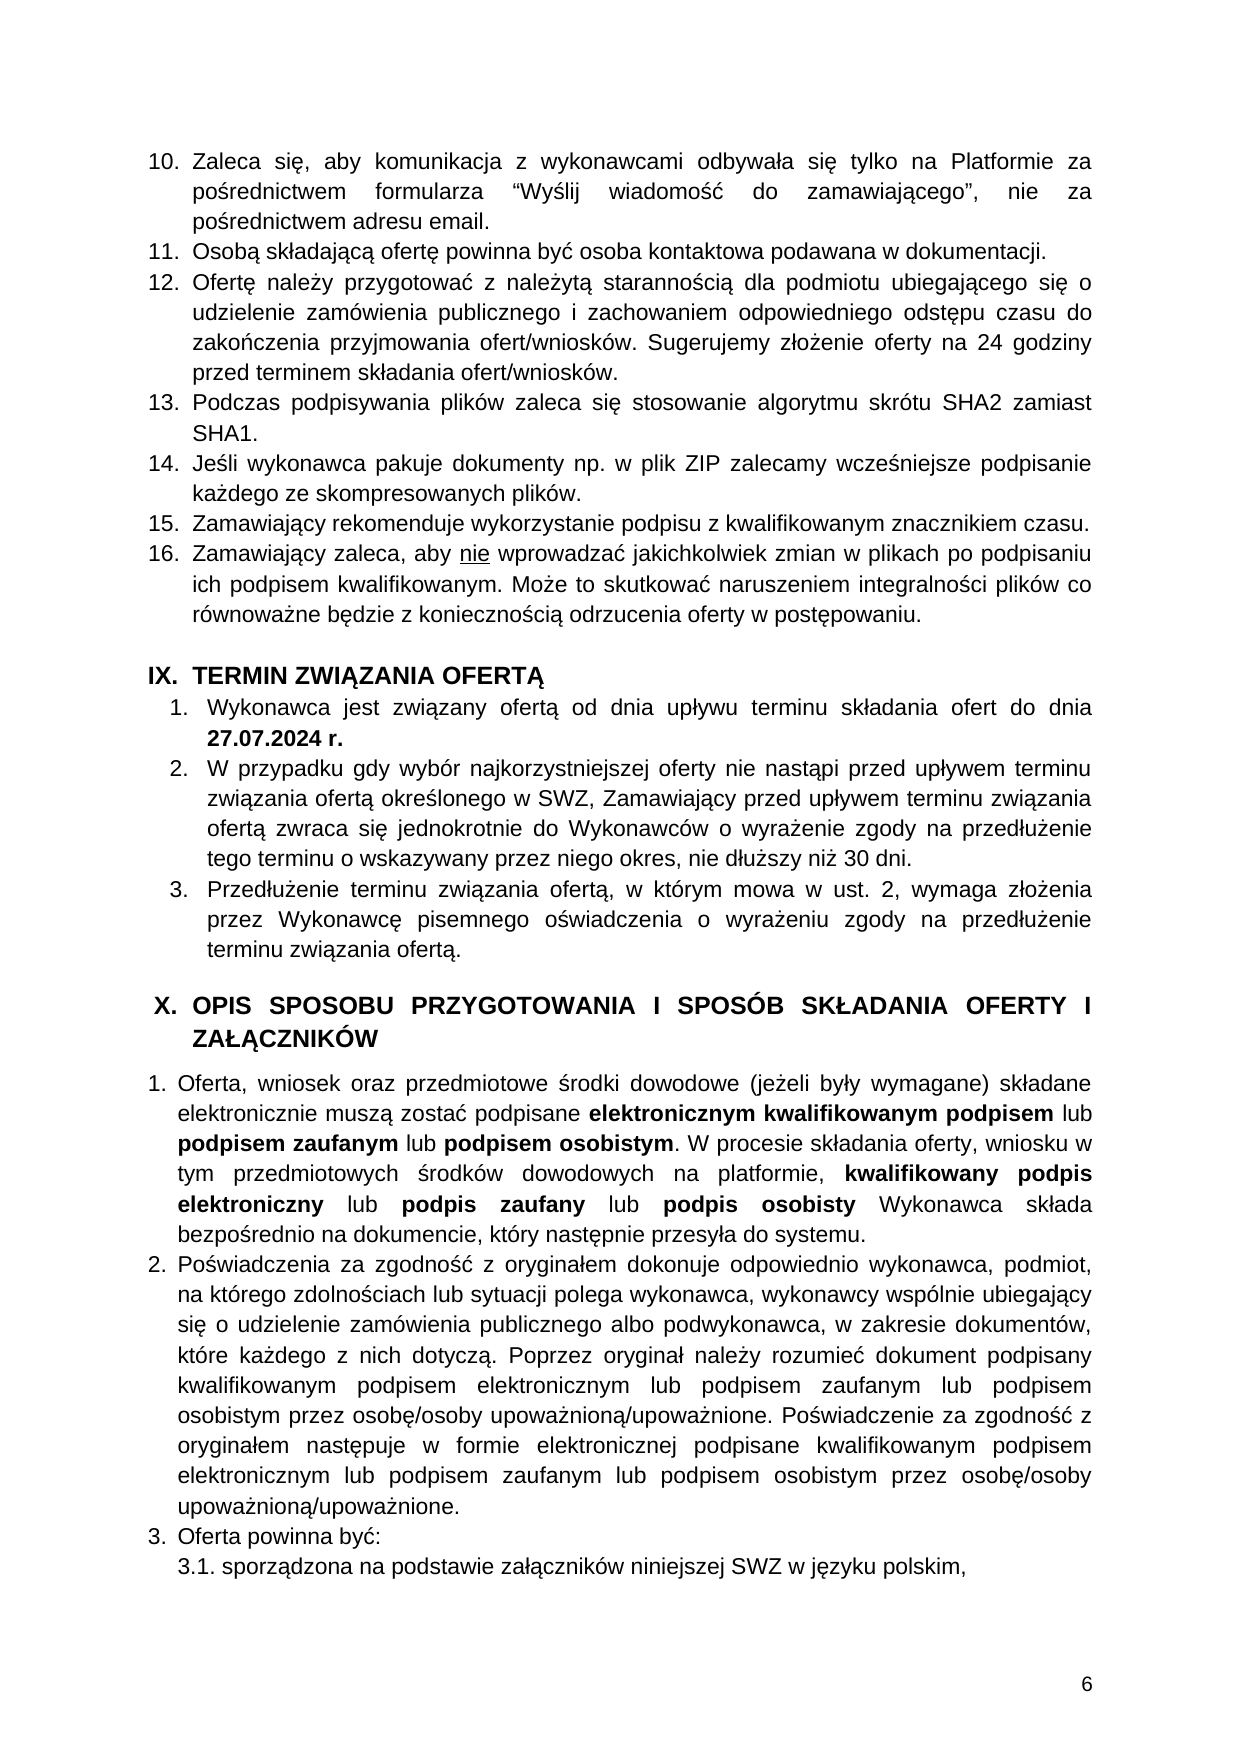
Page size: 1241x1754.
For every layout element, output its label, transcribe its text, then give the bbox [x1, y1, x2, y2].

list Jeśli wykonawca pakuje dokumenty np. w plik ZIP zalecamy wcześniejsze podpisanie każdego ze skompresowanych plików. [148, 450, 1092, 506]
list Oferta powinna być: [148, 1523, 1092, 1549]
list Osobą składającą ofertę powinna być osoba kontaktowa podawana w dokumentacji. [148, 238, 1092, 265]
list W przypadku gdy wybór najkorzystniejszej oferty nie nastąpi przed upływem terminu związania ofertą określonego w SWZ, Zamawiający przed upływem terminu związania ofertą zwraca się jednokrotnie do Wykonawców o wyrażenie zgody na przedłużenie tego terminu o wskazywany przez niego okres, nie dłuższy niż 30 dni. [169, 755, 1092, 872]
list Zamawiający zaleca, aby nie wprowadzać jakichkolwiek zmian w plikach po podpisaniu ich podpisem kwalifikowanym. Może to skutkować naruszeniem integralności plików co równoważne będzie z koniecznością odrzucenia oferty w postępowaniu. [148, 540, 1092, 627]
list Oferta, wniosek oraz przedmiotowe środki dowodowe (jeżeli były wymagane) składane elektronicznie muszą zostać podpisane elektronicznym kwalifikowanym podpisem lub podpisem zaufanym lub podpisem osobistym. W procesie składania oferty, wniosku w tym przedmiotowych środków dowodowych na platformie, kwalifikowany podpis elektroniczny lub podpis zaufany lub podpis osobisty Wykonawca składa bezpośrednio na dokumencie, który następnie przesyła do systemu. [148, 1070, 1092, 1247]
list Wykonawca jest związany ofertą od dnia upływu terminu składania ofert do dnia 27.07.2024 r. [169, 694, 1092, 751]
list Podczas podpisywania plików zaleca się stosowanie algorytmu skrótu SHA2 zamiast SHA1. [148, 389, 1092, 446]
list Przedłużenie terminu związania ofertą, w którym mowa w ust. 2, wymaga złożenia przez Wykonawcę pisemnego oświadczenia o wyrażeniu zgody na przedłużenie terminu związania ofertą. [169, 876, 1092, 962]
list Zaleca się, aby komunikacja z wykonawcami odbywała się tylko na Platformie za pośrednictwem formularza “Wyślij wiadomość do zamawiającego”, nie za pośrednictwem adresu email. [148, 148, 1092, 234]
list Zamawiający rekomenduje wykorzystanie podpisu z kwalifikowanym znacznikiem czasu. [148, 510, 1092, 537]
list Ofertę należy przygotować z należytą starannością dla podmiotu ubiegającego się o udzielenie zamówienia publicznego i zachowaniem odpowiedniego odstępu czasu do zakończenia przyjmowania ofert/wniosków. Sugerujemy złożenie oferty na 24 godziny przed terminem składania ofert/wniosków. [148, 268, 1092, 386]
subtitle OPIS SPOSOBU PRZYGOTOWANIA I SPOSÓB SKŁADANIA OFERTY I ZAŁĄCZNIKÓW [177, 991, 1092, 1053]
list sporządzona na podstawie załączników niniejszej SWZ w języku polskim, [177, 1553, 1092, 1579]
list TERMIN ZWIĄZANIA OFERTĄ [148, 661, 1092, 690]
list Poświadczenia za zgodność z oryginałem dokonuje odpowiednio wykonawca, podmiot, na którego zdolnościach lub sytuacji polega wykonawca, wykonawcy wspólnie ubiegający się o udzielenie zamówienia publicznego albo podwykonawca, w zakresie dokumentów, które każdego z nich dotyczą. Poprzez oryginał należy rozumieć dokument podpisany kwalifikowanym podpisem elektronicznym lub podpisem zaufanym lub podpisem osobistym przez osobę/osoby upoważnioną/upoważnione. Poświadczenie za zgodność z oryginałem następuje w formie elektronicznej podpisane kwalifikowanym podpisem elektronicznym lub podpisem zaufanym lub podpisem osobistym przez osobę/osoby upoważnioną/upoważnione. [148, 1251, 1092, 1519]
